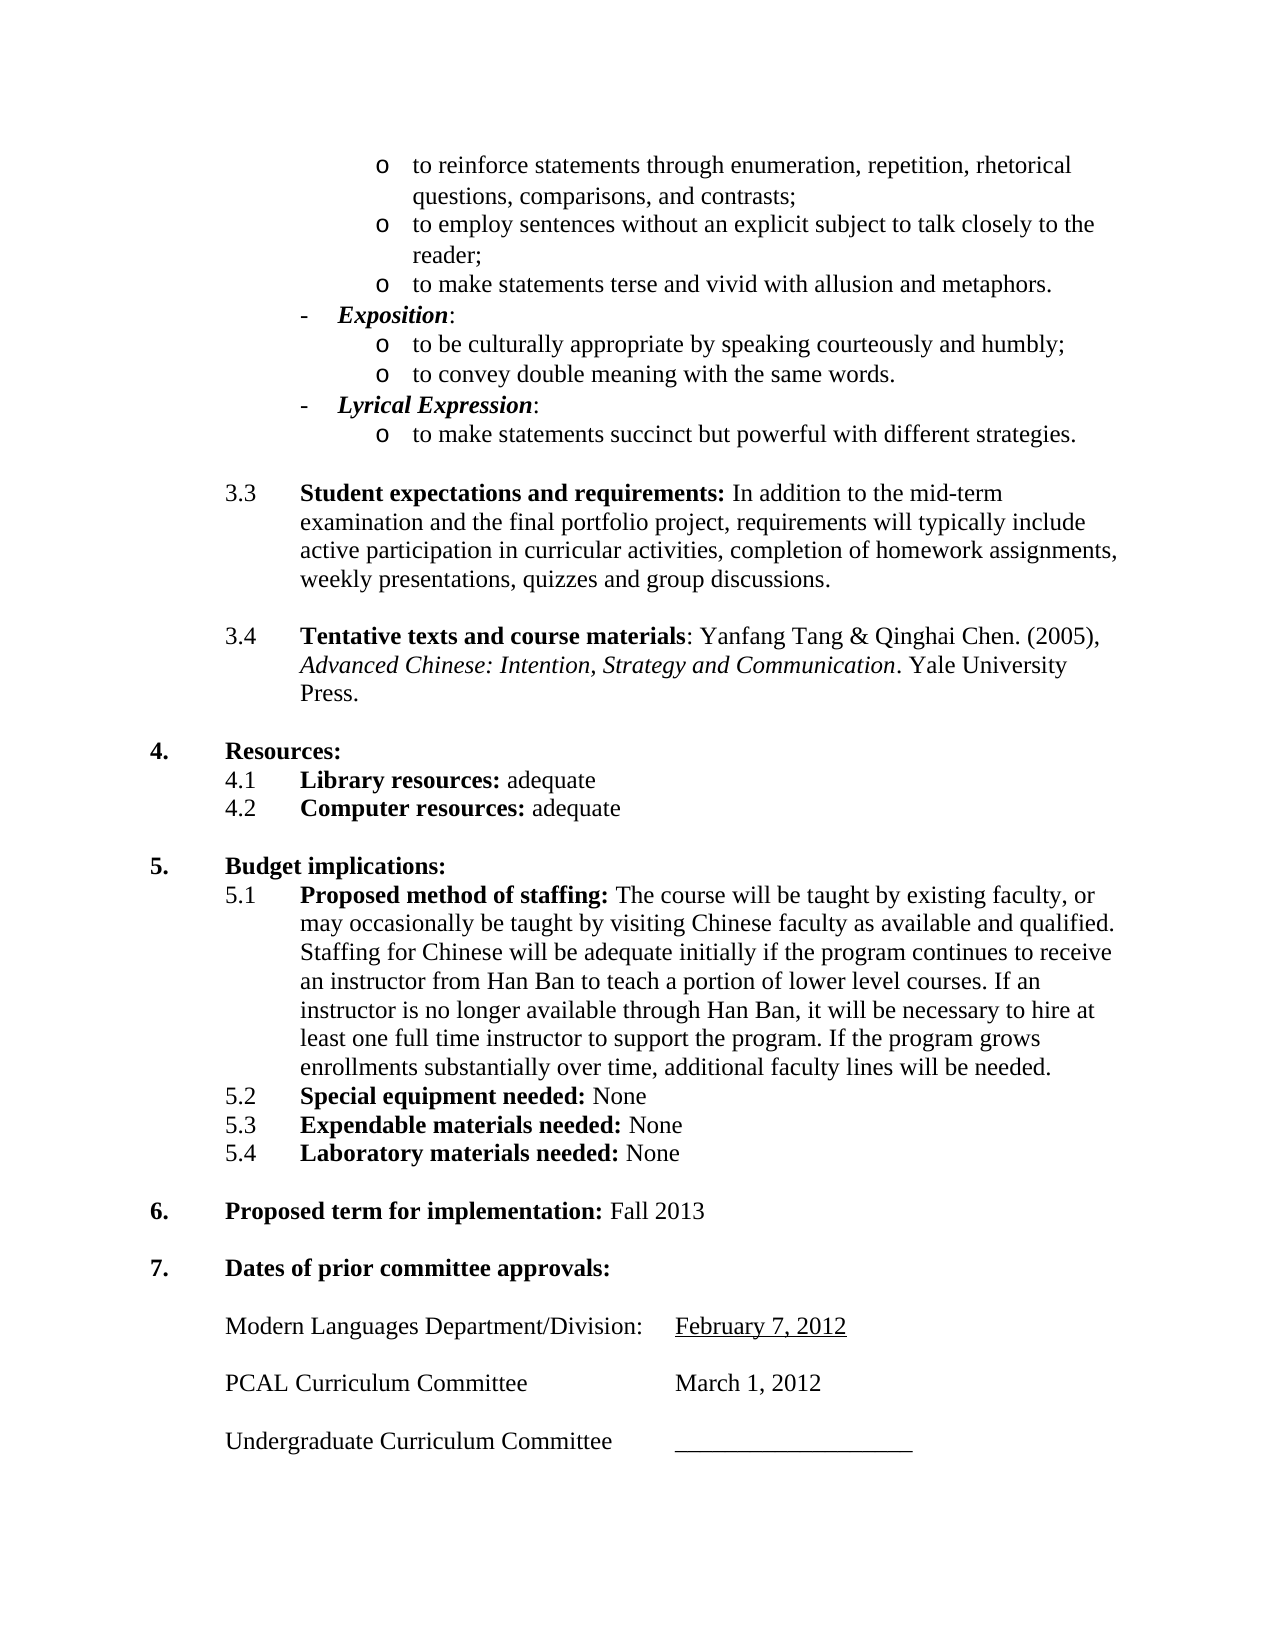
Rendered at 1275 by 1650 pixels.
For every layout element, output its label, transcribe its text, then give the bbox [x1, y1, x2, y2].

list Computer resources: adequate [225, 793, 1125, 822]
list Laboratory materials needed: None [225, 1138, 1125, 1167]
list to make statements terse and vivid with allusion and metaphors. [375, 269, 1125, 300]
text 4. Resources: [150, 736, 1125, 765]
list Lyrical Expression: [300, 390, 1125, 419]
list to employ sentences without an explicit subject to talk closely to the reader; [375, 209, 1125, 269]
list to make statements succinct but powerful with different strategies. [375, 419, 1125, 478]
list to be culturally appropriate by speaking courteously and humbly; [375, 329, 1125, 359]
text 6. Proposed term for implementation: Fall 2013 [150, 1196, 1125, 1225]
text Modern Languages Department/Division: February 7, 2012 [150, 1311, 1125, 1340]
list to convey double meaning with the same words. [375, 359, 1125, 390]
list Exposition: [300, 300, 1125, 329]
text PCAL Curriculum Committee March 1, 2012 [150, 1368, 1125, 1397]
text Undergraduate Curriculum Committee ___________________ [150, 1426, 1125, 1455]
list Expendable materials needed: None [225, 1110, 1125, 1138]
list Tentative texts and course materials: Yanfang Tang & Qinghai Chen. (2005), Advanced Chinese: Intention, Strategy and Communication. Yale University Press. [225, 621, 1125, 707]
list Special equipment needed: None [225, 1081, 1125, 1110]
list Student expectations and requirements: In addition to the mid-term examination and the final portfolio project, requirements will typically include active participation in curricular activities, completion of homework assignments, weekly presentations, quizzes and group discussions. [225, 478, 1125, 621]
list Proposed method of staffing: The course will be taught by existing faculty, or may occasionally be taught by visiting Chinese faculty as available and qualified. Staffing for Chinese will be adequate initially if the program continues to receive an instructor from Han Ban to teach a portion of lower level courses. If an instructor is no longer available through Han Ban, it will be necessary to hire at least one full time instructor to support the program. If the program grows enrollments substantially over time, additional faculty lines will be needed. [225, 880, 1125, 1081]
text 5. Budget implications: [150, 851, 1125, 880]
list Library resources: adequate [225, 765, 1125, 793]
text 7. Dates of prior committee approvals: [150, 1253, 1125, 1282]
list to reinforce statements through enumeration, repetition, rhetorical questions, comparisons, and contrasts; [375, 150, 1125, 209]
